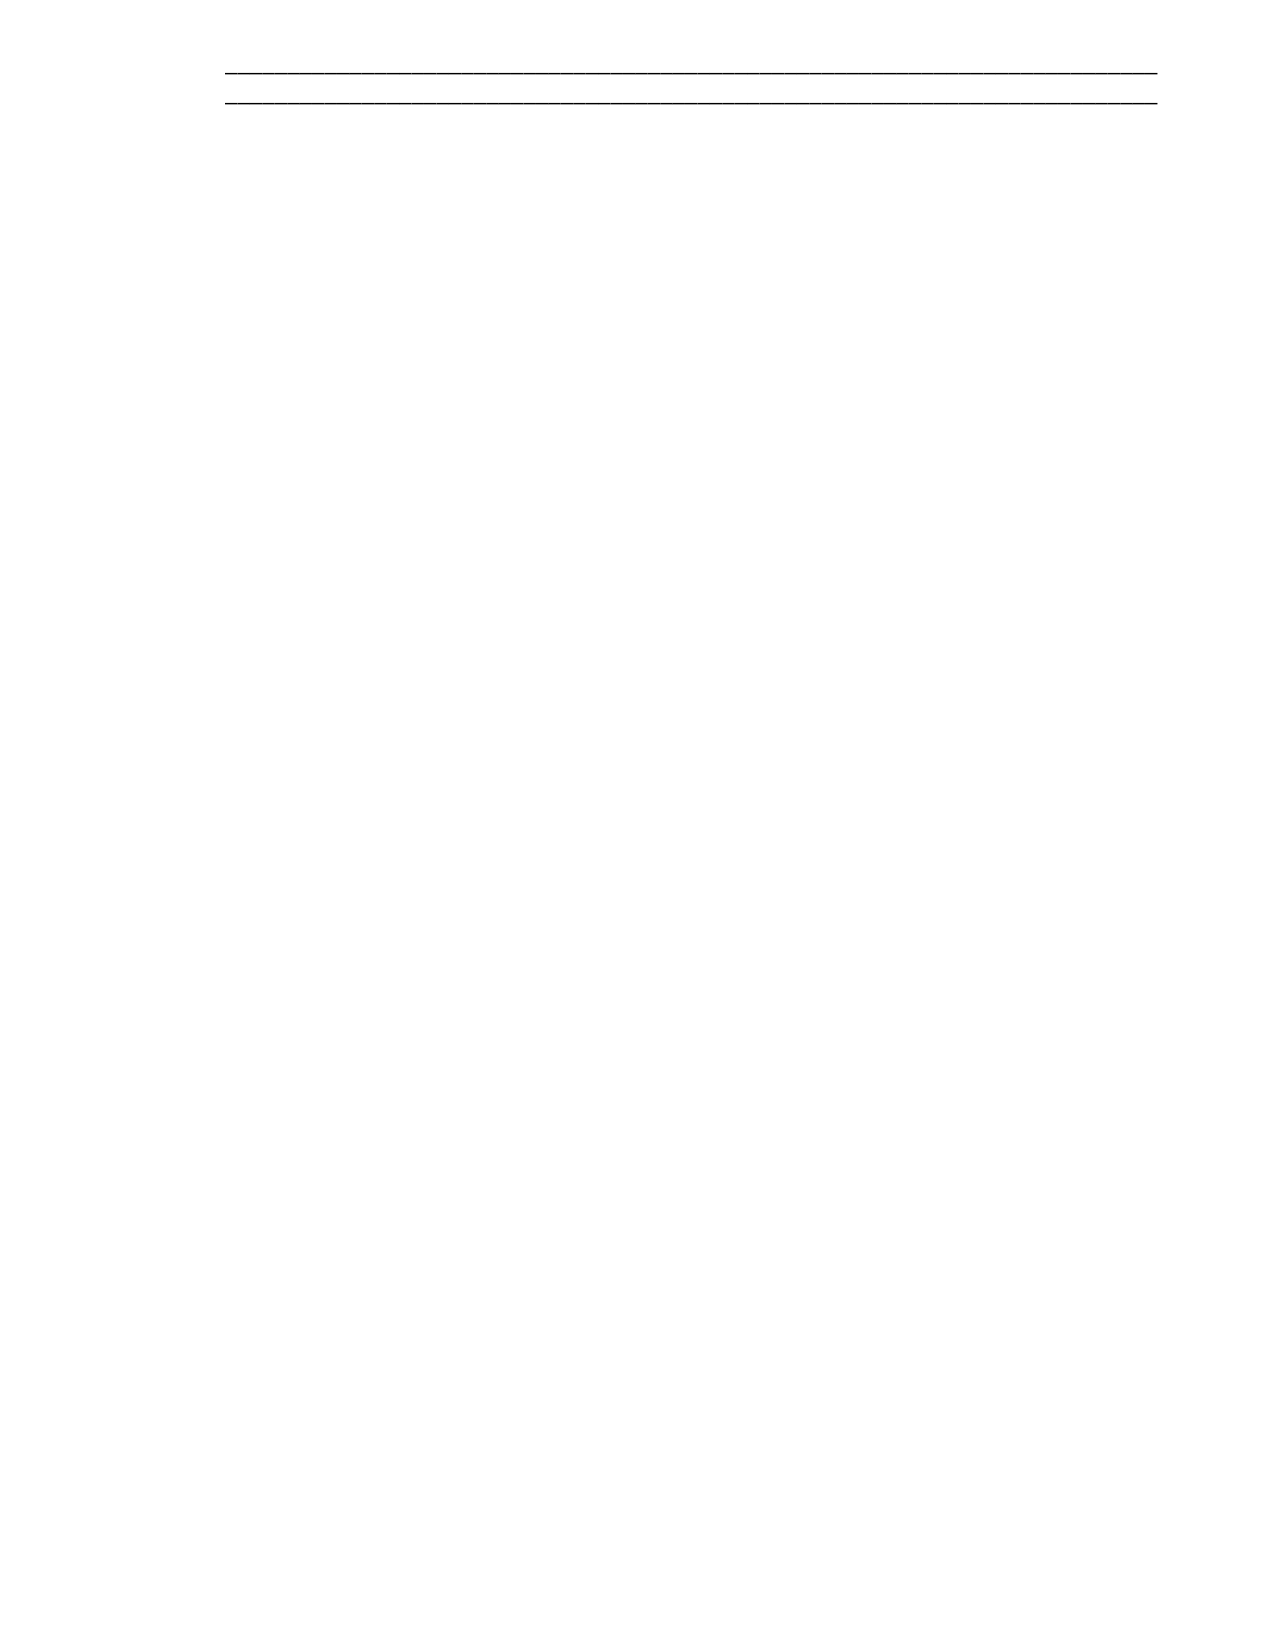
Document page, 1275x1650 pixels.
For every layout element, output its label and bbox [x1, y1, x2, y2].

text [225, 47, 1162, 108]
